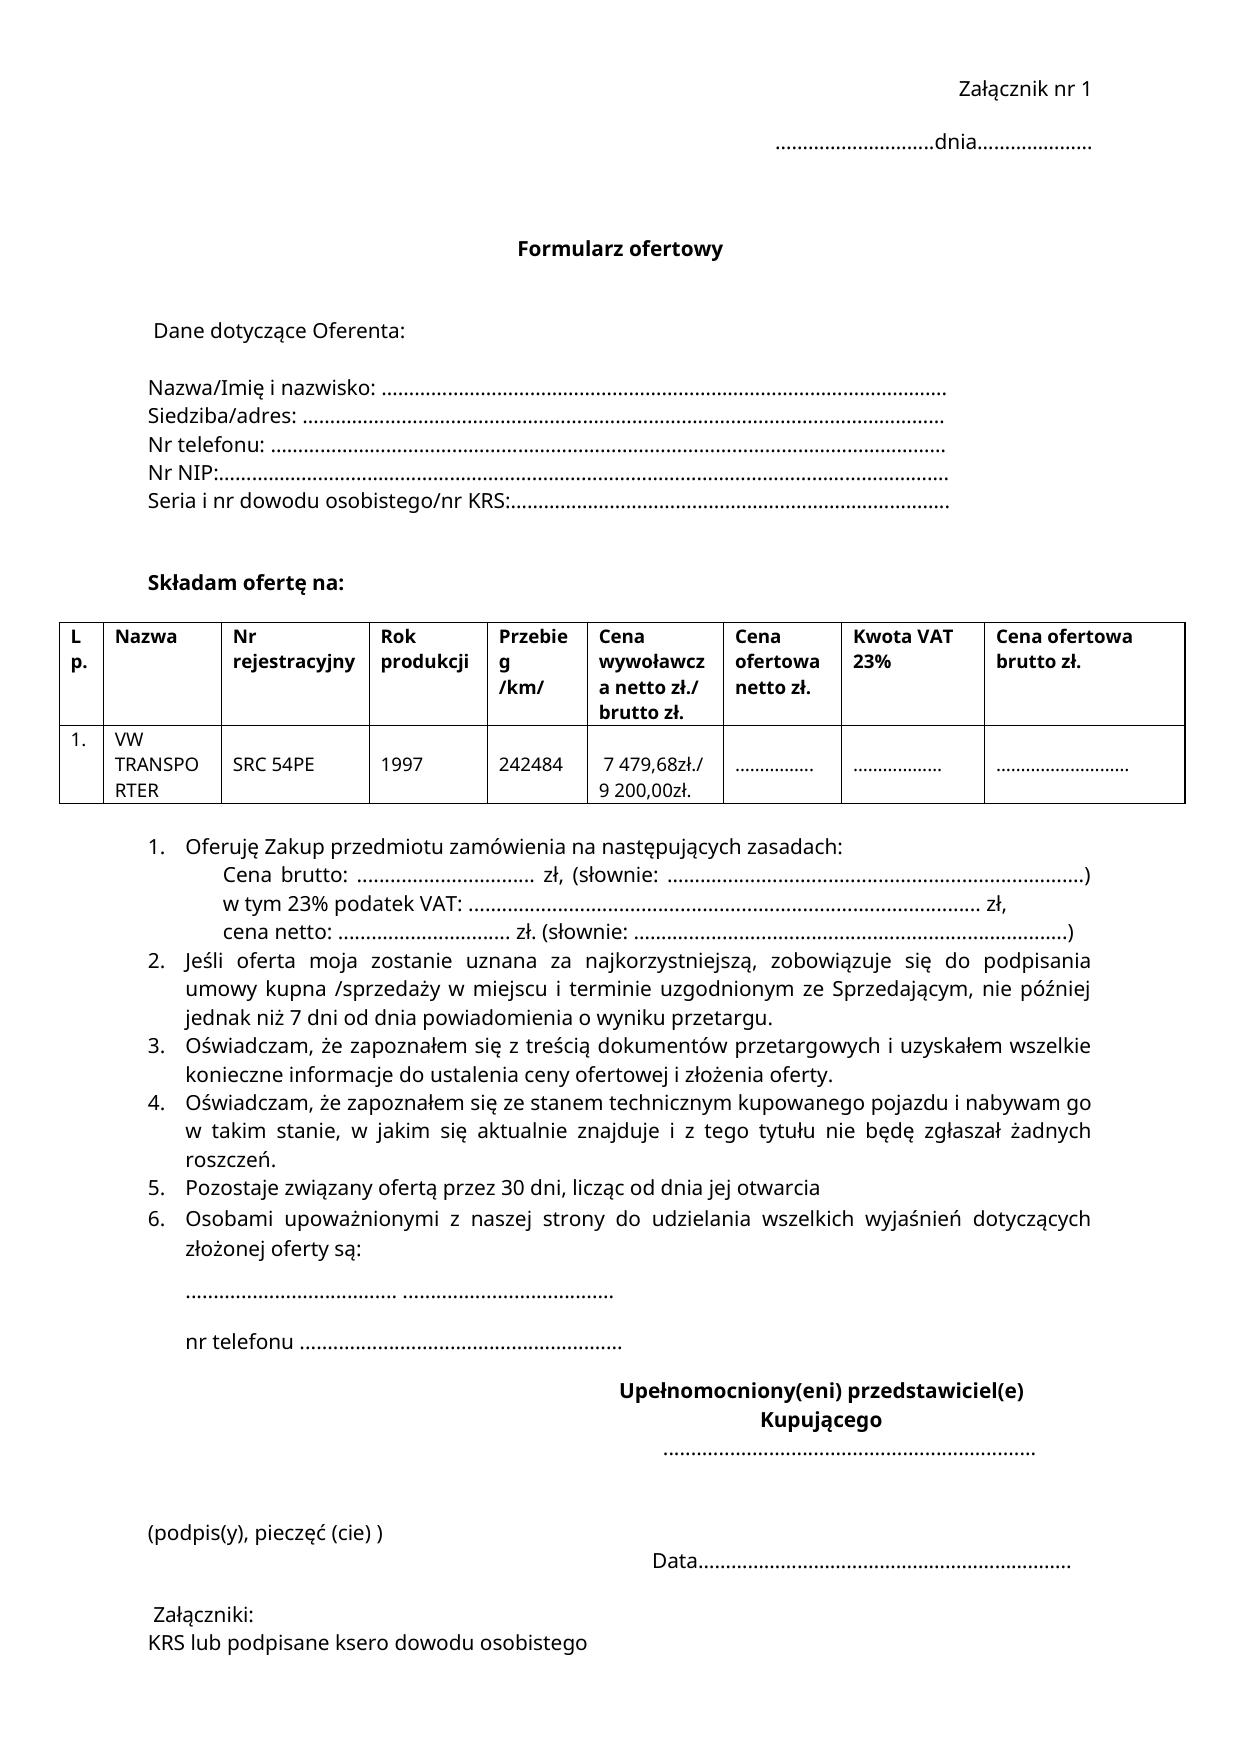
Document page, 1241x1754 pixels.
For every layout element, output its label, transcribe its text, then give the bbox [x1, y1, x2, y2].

table_header Przebieg /km/ [488, 623, 587, 725]
text Załączniki: [148, 1600, 1092, 1628]
text Załącznik nr 1 [148, 74, 1092, 102]
text Kupującego [148, 1405, 1092, 1433]
list Osobami upoważnionymi z naszej strony do udzielania wszelkich wyjaśnień dotyczących złożonej oferty są: [148, 1202, 1092, 1262]
table_cell 242484 [488, 726, 587, 803]
table_header Nr rejestracyjny [222, 623, 369, 725]
list Oświadczam, że zapoznałem się ze stanem technicznym kupowanego pojazdu i nabywam go w takim stanie, w jakim się aktualnie znajduje i z tego tytułu nie będę zgłaszał żadnych roszczeń. [148, 1088, 1092, 1173]
table_cell 1997 [370, 726, 487, 803]
table_header Cena ofertowa netto zł. [724, 623, 841, 725]
list Pozostaje związany ofertą przez 30 dni, licząc od dnia jej otwarcia [148, 1173, 1092, 1202]
table_cell ……………………… [985, 726, 1184, 803]
table_cell VW TRANSPORTER [104, 726, 221, 803]
text ...................................... ...................................... [185, 1274, 1092, 1305]
text Dane dotyczące Oferenta: [148, 316, 1092, 344]
text Data………………………………………………………….. [148, 1546, 1092, 1575]
text Upełnomocniony(eni) przedstawiciel(e) [148, 1376, 1092, 1405]
table_header Nazwa [104, 623, 221, 725]
text ................................................................... [148, 1433, 1092, 1462]
text Siedziba/adres: ……………………………………………………………………………………………………… [148, 401, 1092, 430]
table_cell ……………. [724, 726, 841, 803]
table_header Lp. [60, 623, 103, 725]
table_cell 1. [60, 726, 103, 803]
text Nr telefonu: …………………………………………………………………………………………………………… [148, 430, 1092, 458]
text cena netto: ............................... zł. (słownie: ……….....................................................................) [223, 917, 1092, 946]
list Jeśli oferta moja zostanie uznana za najkorzystniejszą, zobowiązuje się do podpisania umowy kupna /sprzedaży w miejscu i terminie uzgodnionym ze Sprzedającym, nie później jednak niż 7 dni od dnia powiadomienia o wyniku przetargu. [148, 946, 1092, 1031]
table_header Rok produkcji [370, 623, 487, 725]
table_cell ……………… [842, 726, 984, 803]
text (podpis(y), pieczęć (cie) ) [148, 1490, 1092, 1546]
table_header Kwota VAT 23% [842, 623, 984, 725]
text Cena brutto: ................................ zł, (słownie: ………..................................................................) w tym 23% podatek VAT: ............................................................................................ zł, [223, 861, 1092, 917]
text nr telefonu .......................................................... [185, 1326, 1092, 1356]
table_header Cena wywoławcza netto zł./ brutto zł. [588, 623, 723, 725]
text Nr NIP:……………………………………………………………………………………………………………………. [148, 458, 1092, 487]
text ………………………..dnia………………… [148, 127, 1092, 156]
list Oferuję Zakup przedmiotu zamówienia na następujących zasadach: [148, 832, 1092, 861]
list Oświadczam, że zapoznałem się z treścią dokumentów przetargowych i uzyskałem wszelkie konieczne informacje do ustalenia ceny ofertowej i złożenia oferty. [148, 1031, 1092, 1088]
text KRS lub podpisane ksero dowodu osobistego [148, 1628, 1092, 1657]
text Formularz ofertowy [148, 234, 1092, 263]
table_header Cena ofertowa brutto zł. [985, 623, 1184, 725]
table_cell 7 479,68zł./ 9 200,00zł. [588, 726, 723, 803]
text Składam ofertę na: [148, 568, 1092, 597]
text Nazwa/Imię i nazwisko: …………………………………………………………………………………………. [148, 373, 1092, 401]
table_cell SRC 54PE [222, 726, 369, 803]
text Seria i nr dowodu osobistego/nr KRS:…………………………………………………………………….. [148, 487, 1092, 515]
